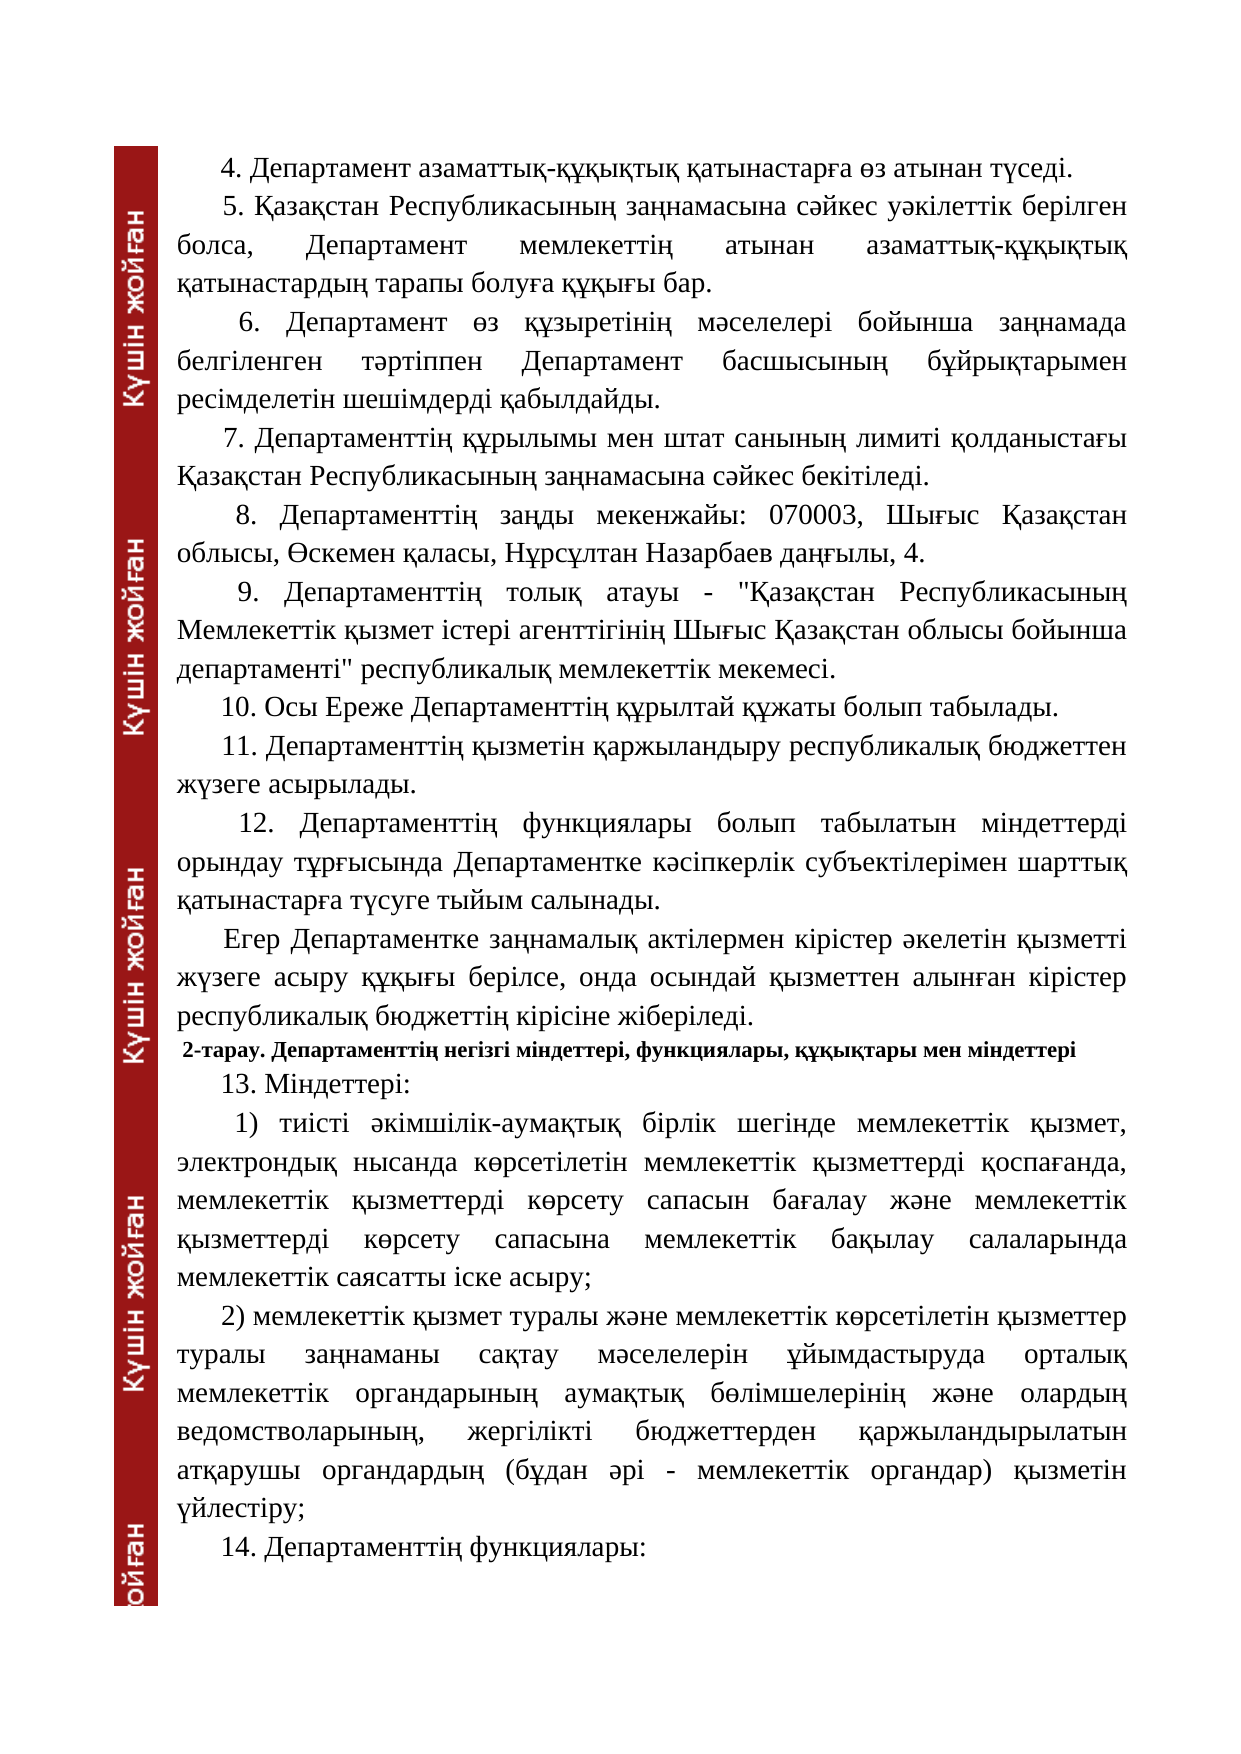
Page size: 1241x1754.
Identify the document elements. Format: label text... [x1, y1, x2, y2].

picture [114, 1031, 158, 1036]
picture [114, 916, 158, 921]
text 11. Департаменттің қызметін қаржыландыру республикалық бюджеттен жүзеге асырылады. [112, 728, 1128, 800]
picture [114, 723, 158, 728]
text 8. Департаменттің заңды мекенжайы: 070003, Шығыс Қазақстан облысы, Өскемен қаласы, Нұрсұлтан Назарбаев даңғылы, 4. [112, 497, 1128, 569]
text 1) тиісті әкімшілік-аумақтық бірлік шегінде мемлекеттік қызмет, электрондық нысанда көрсетілетін мемлекеттік қызметтерді қоспағанда, мемлекеттік қызметтерді көрсету сапасын бағалау және мемлекеттік қызметтерді көрсету сапасына мемлекеттік бақылау салаларында мемлекеттік саясатты іске асыру; [112, 1105, 1128, 1293]
picture [114, 684, 158, 689]
picture [114, 1293, 158, 1298]
text 6. Департамент өз құзыретінің мәселелері бойынша заңнамада белгіленген тәртіппен Департамент басшысының бұйрықтарымен ресімделетін шешімдерді қабылдайды. [112, 304, 1128, 415]
text Егер Департаментке заңнамалық актілермен кірістер әкелетін қызметті жүзеге асыру құқығы берілсе, онда осындай қызметтен алынған кірістер республикалық бюджеттің кірісіне жіберіледі. [112, 921, 1128, 1031]
text 10. Осы Ереже Департаменттің құрылтай құжаты болып табылады. [112, 689, 1128, 723]
picture [114, 146, 158, 150]
text 4. Департамент азаматтық-құқықтық қатынастарға өз атынан түседі. [112, 150, 1128, 183]
text 12. Департаменттің функциялары болып табылатын міндеттерді орындау тұрғысында Департаментке кәсіпкерлік субъектілерімен шарттық қатынастарға түсуге тыйым салынады. [112, 805, 1128, 916]
picture [114, 1100, 158, 1105]
picture [114, 183, 158, 188]
text 2) мемлекеттік қызмет туралы және мемлекеттік көрсетілетін қызметтер туралы заңнаманы сақтау мәселелерін ұйымдастыруда орталық мемлекеттік органдарының аумақтық бөлімшелерінің және олардың ведомстволарының, жергілікті бюджеттерден қаржыландырылатын атқарушы органдардың (бұдан әрі - мемлекеттік органдар) қызметін үйлестіру; [112, 1298, 1128, 1524]
picture [114, 1563, 158, 1606]
text 14. Департаменттің функциялары: [112, 1529, 1128, 1563]
picture [114, 1524, 158, 1529]
text 5. Қазақстан Республикасының заңнамасына сәйкес уәкілеттік берілген болса, Департамент мемлекеттің атынан азаматтық-құқықтық қатынастардың тарапы болуға құқығы бар. [112, 188, 1128, 299]
picture [114, 415, 158, 420]
picture [114, 492, 158, 497]
text 9. Департаменттің толық атауы - "Қазақстан Республикасының Мемлекеттік қызмет істері агенттігінің Шығыс Қазақстан облысы бойынша департаменті" республикалық мемлекеттік мекемесі. [112, 574, 1128, 684]
picture [114, 1063, 158, 1067]
text 2-тарау. Департаменттің негізгі міндеттері, функциялары, құқықтары мен міндеттері [112, 1036, 1128, 1063]
picture [114, 299, 158, 304]
picture [114, 800, 158, 805]
text 13. Міндеттері: [112, 1067, 1128, 1100]
picture [114, 569, 158, 574]
text 7. Департаменттің құрылымы мен штат санының лимиті қолданыстағы Қазақстан Республикасының заңнамасына сәйкес бекітіледі. [112, 420, 1128, 492]
